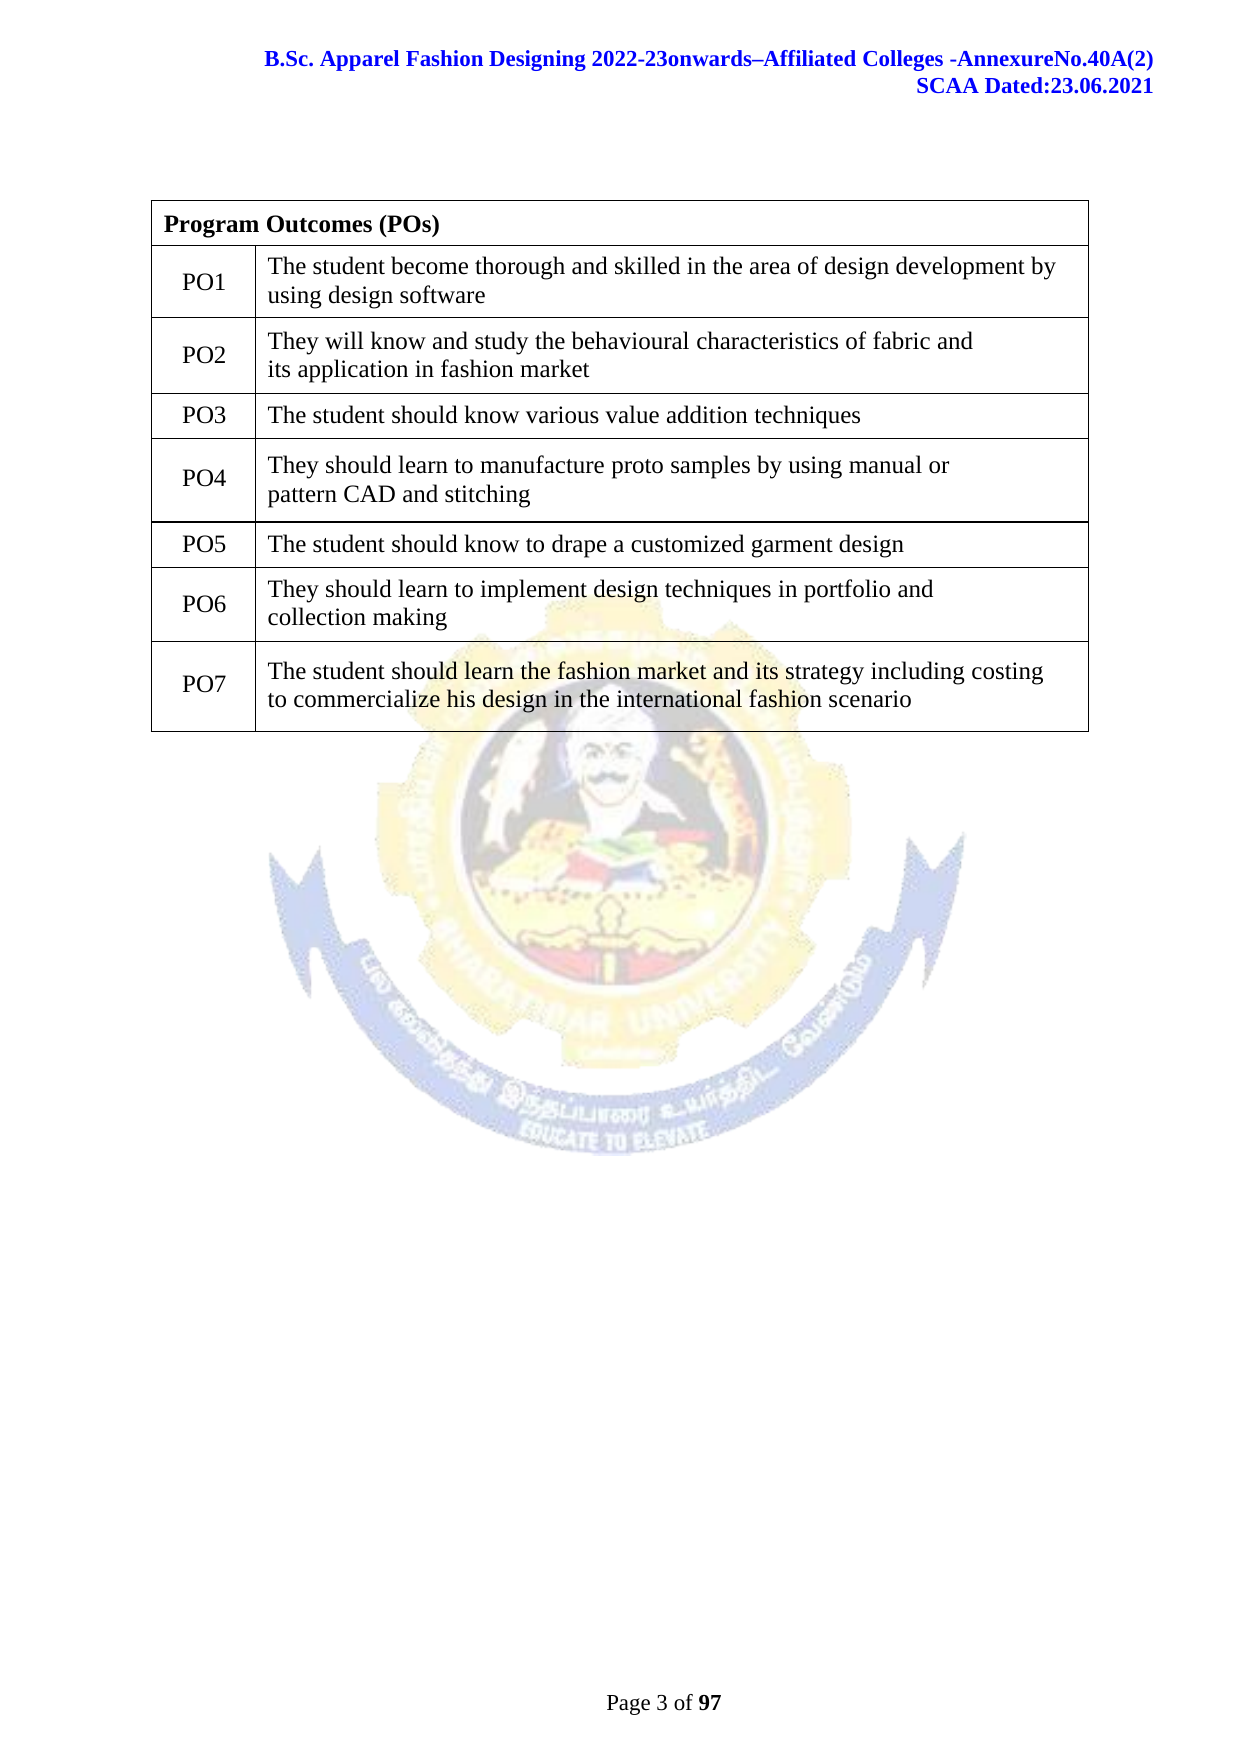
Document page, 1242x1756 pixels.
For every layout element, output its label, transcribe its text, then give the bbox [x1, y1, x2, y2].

table_cell PO2 [152, 318, 255, 393]
picture [268, 732, 967, 1156]
table_cell PO3 [152, 394, 255, 438]
table_cell They will know and study the behavioural characteristics of fabric and its application in fashion market [256, 318, 1088, 393]
table_cell The student should know various value addition techniques [256, 394, 1088, 438]
table_cell PO7 [152, 642, 255, 731]
table_header Program Outcomes (POs) [152, 201, 1088, 245]
table_cell PO1 [152, 246, 255, 317]
table_cell PO4 [152, 439, 255, 521]
table_cell PO5 [152, 523, 255, 567]
table_cell The student become thorough and skilled in the area of design development by using design software [256, 246, 1088, 317]
table_cell They should learn to manufacture proto samples by using manual or pattern CAD and stitching [256, 439, 1088, 521]
table_cell The student should learn the fashion market and its strategy including costing to commercialize his design in the international fashion scenario [256, 642, 1088, 731]
table_cell The student should know to drape a customized garment design [256, 523, 1088, 567]
table_cell PO6 [152, 568, 255, 641]
table_cell They should learn to implement design techniques in portfolio and collection making [256, 568, 1088, 641]
